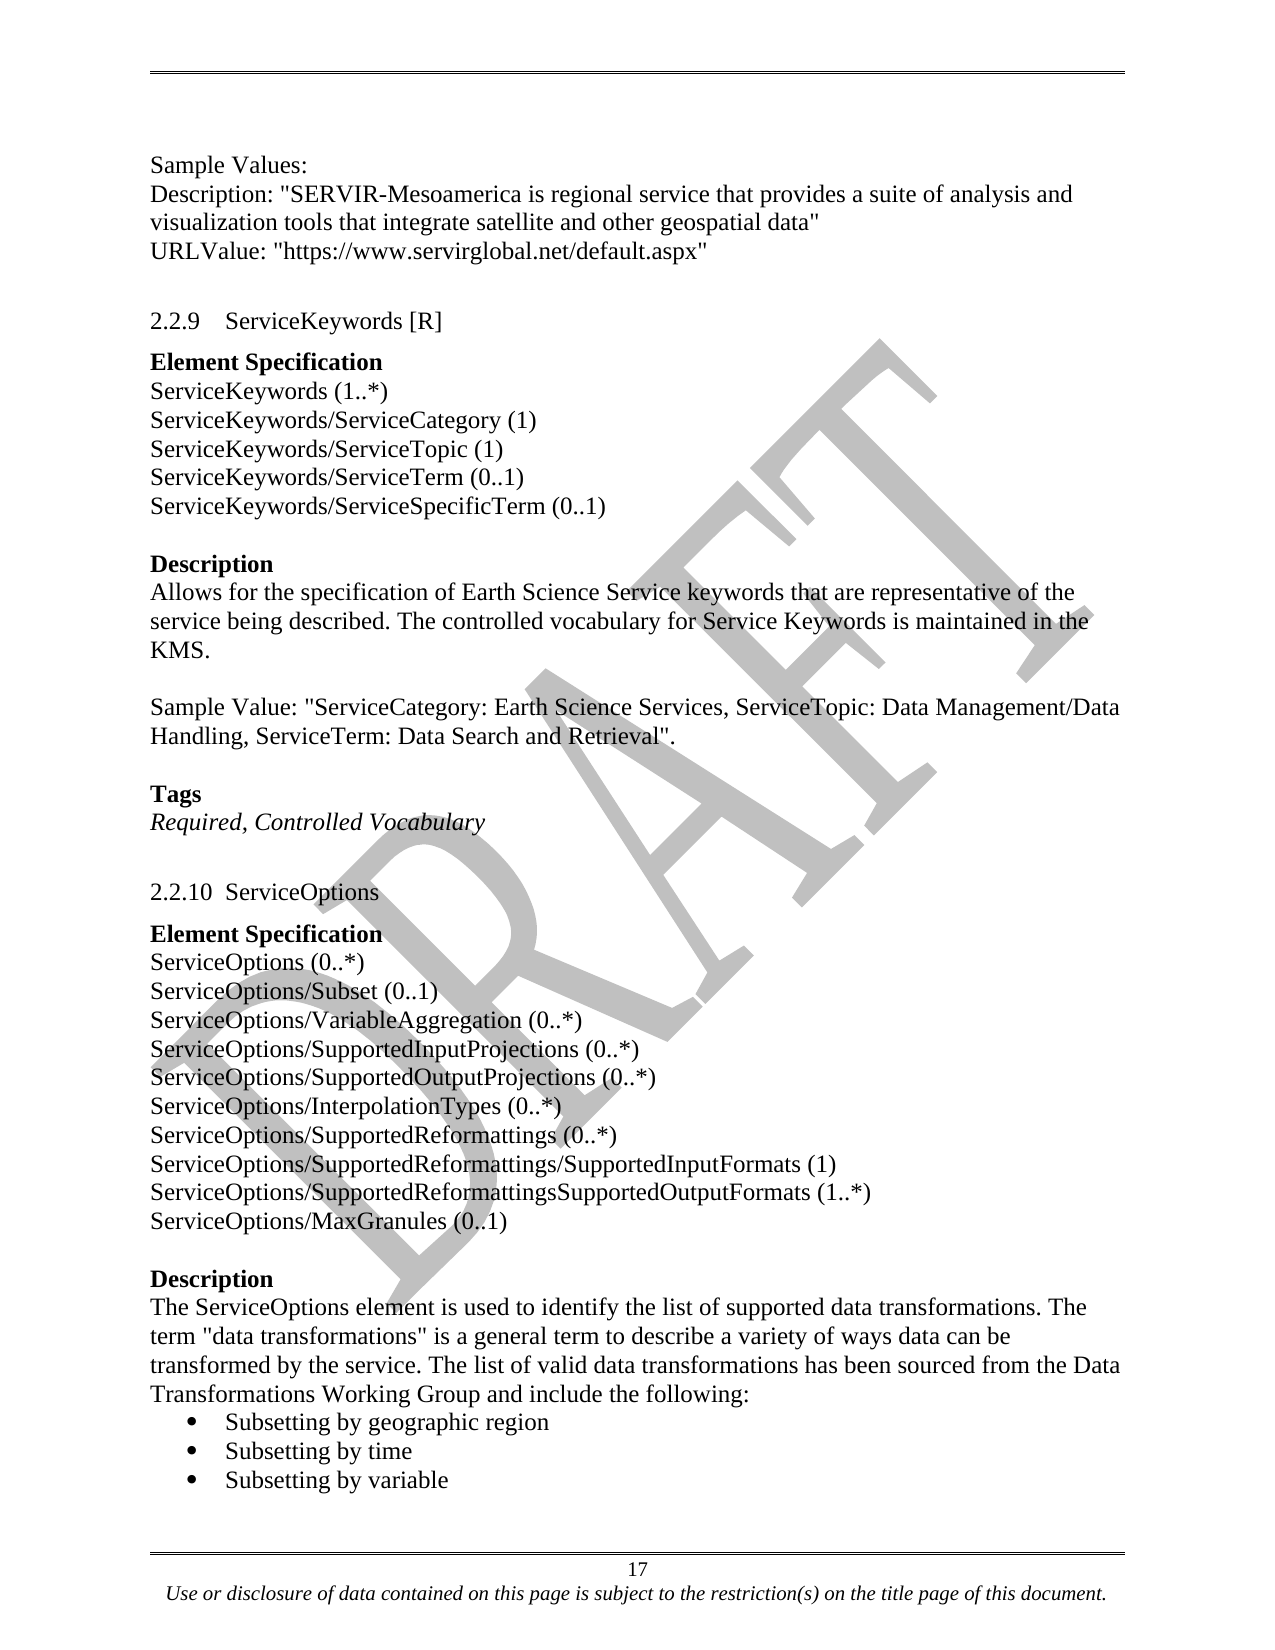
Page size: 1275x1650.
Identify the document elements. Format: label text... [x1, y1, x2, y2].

text Tags [150, 779, 1125, 807]
text ServiceOptions/VariableAggregation (0..*) [150, 1005, 1125, 1034]
text ServiceOptions/SupportedOutputProjections (0..*) [150, 1062, 1125, 1091]
text Allows for the specification of Earth Science Service keywords that are representative of the service being described. The controlled vocabulary for Service Keywords is maintained in the KMS. [150, 577, 1125, 664]
text The ServiceOptions element is used to identify the list of supported data transformations. The term "data transformations" is a general term to describe a variety of ways data can be transformed by the service. The list of valid data transformations has been sourced from the Data Transformations Working Group and include the following: [150, 1292, 1125, 1407]
text Element Specification [150, 347, 1125, 376]
text ServiceOptions/SupportedReformattings (0..*) [150, 1120, 1125, 1149]
text Sample Value: "ServiceCategory: Earth Science Services, ServiceTopic: Data Management/Data Handling, ServiceTerm: Data Search and Retrieval". [150, 692, 1125, 750]
text ServiceOptions/InterpolationTypes (0..*) [150, 1091, 1125, 1120]
text Description [150, 549, 1125, 577]
text ServiceOptions/MaxGranules (0..1) [150, 1206, 1125, 1235]
subtitle ServiceOptions [150, 877, 1125, 906]
list Subsetting by variable [187, 1465, 1125, 1494]
text URLValue: "https://www.servirglobal.net/default.aspx" [150, 236, 1125, 265]
list Subsetting by time [187, 1436, 1125, 1465]
list Subsetting by geographic region [187, 1407, 1125, 1436]
text ServiceOptions (0..*) [150, 947, 1125, 976]
text Sample Values: Description: "SERVIR-Mesoamerica is regional service that provides a suite of analysis and visualization tools that integrate satellite and other geospatial data" [150, 150, 1125, 236]
text Required, Controlled Vocabulary [150, 807, 1125, 836]
text ServiceOptions/SupportedInputProjections (0..*) [150, 1034, 1125, 1062]
subtitle ServiceKeywords [R] [150, 306, 1125, 335]
text ServiceKeywords (1..*) [150, 376, 1125, 405]
text Element Specification [150, 919, 1125, 947]
text ServiceOptions/SupportedReformattings/SupportedInputFormats (1) [150, 1149, 1125, 1177]
text ServiceOptions/Subset (0..1) [150, 976, 1125, 1005]
text ServiceKeywords/ServiceCategory (1) ServiceKeywords/ServiceTopic (1) ServiceKeywords/ServiceTerm (0..1) ServiceKeywords/ServiceSpecificTerm (0..1) [150, 405, 1125, 520]
text Description [150, 1264, 1125, 1292]
text ServiceOptions/SupportedReformattingsSupportedOutputFormats (1..*) [150, 1177, 1125, 1206]
